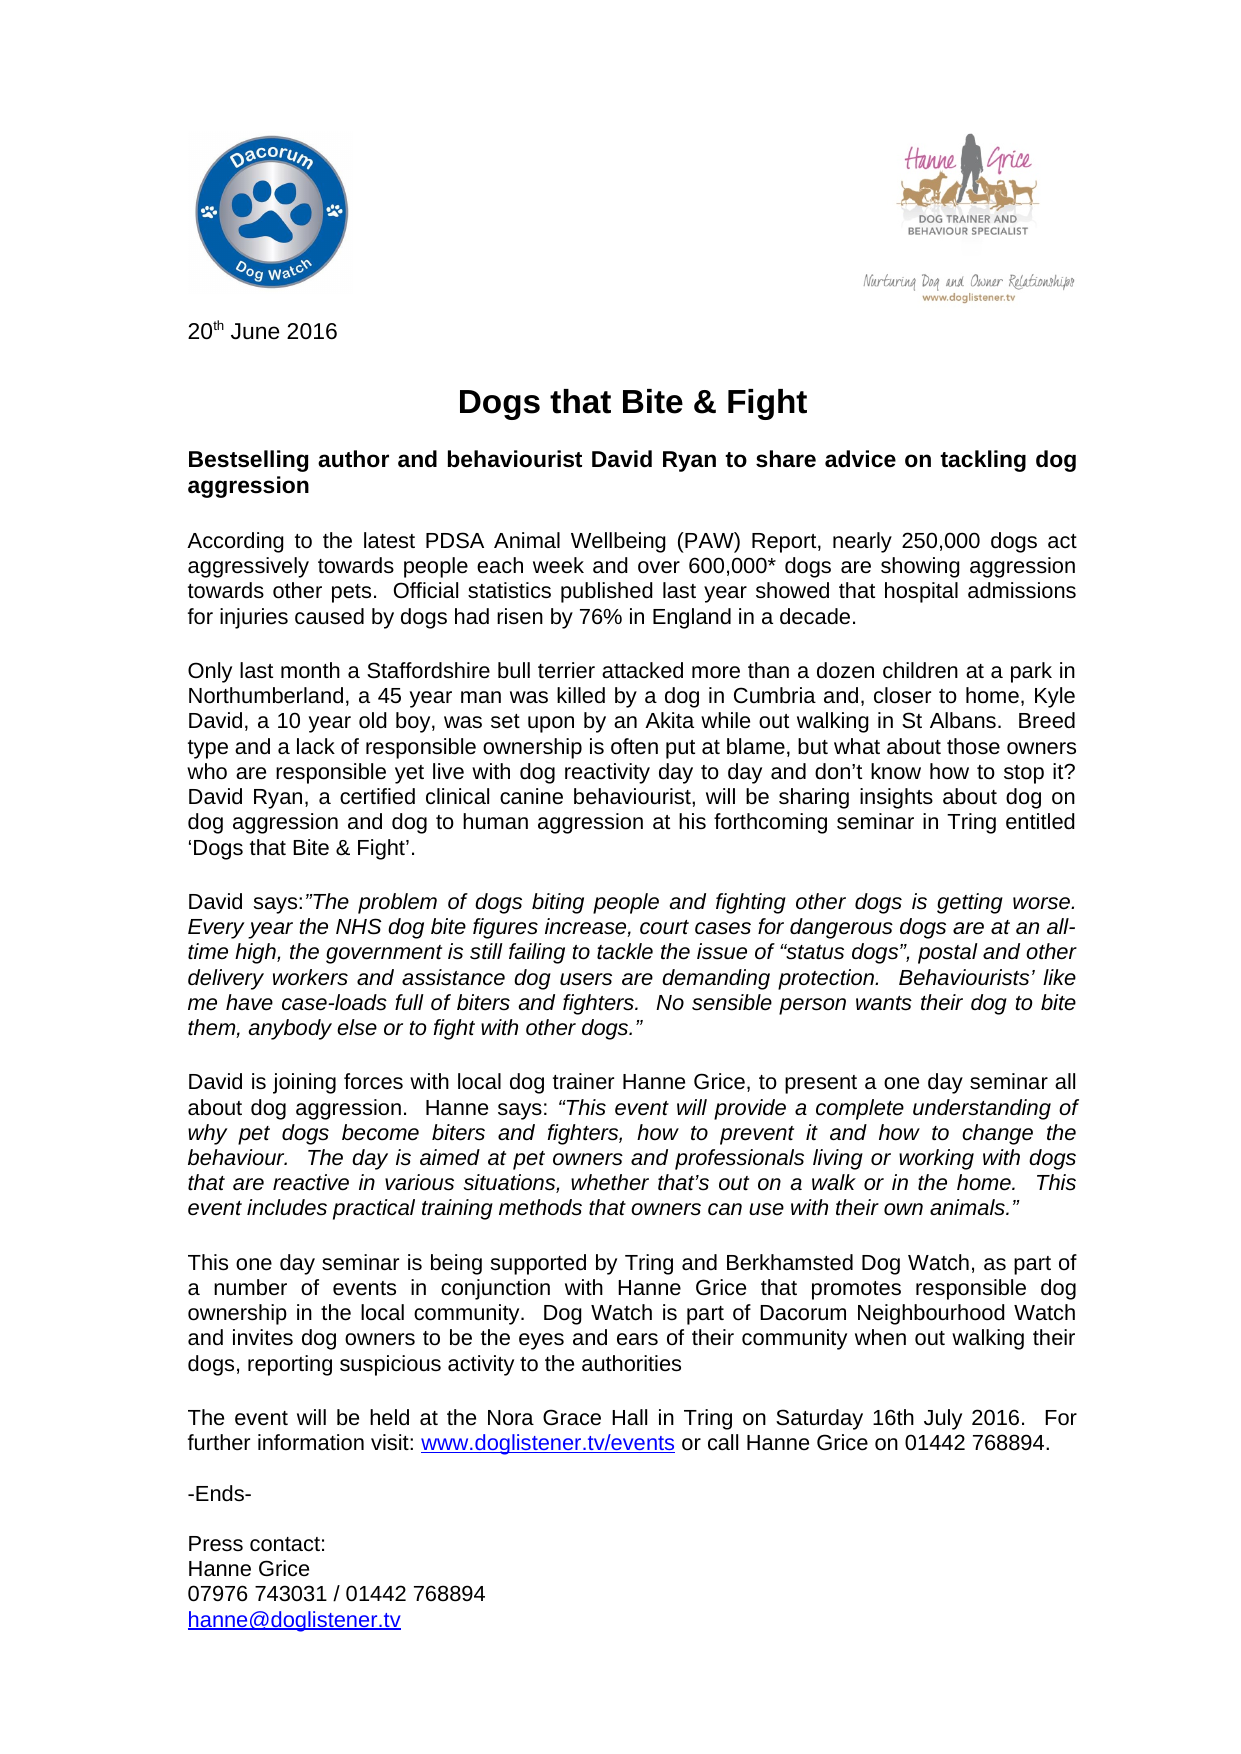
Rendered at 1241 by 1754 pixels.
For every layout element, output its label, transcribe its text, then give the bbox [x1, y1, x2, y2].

list Dogs that Bite & Fight [187, 382, 1078, 421]
text This one day seminar is being supported by Tring and Berkhamsted Dog Watch, as part of a number of events in conjunction with Hanne Grice that promotes responsible dog ownership in the local community. Dog Watch is part of Dacorum Neighbourhood Watch and invites dog owners to be the eyes and ears of their community when out walking their dogs, reporting suspicious activity to the authorities [187, 1250, 1078, 1376]
picture [187, 131, 353, 294]
text David says:”The problem of dogs biting people and fighting other dogs is getting worse. Every year the NHS dog bite figures increase, court cases for dangerous dogs are at an all-time high, the government is still failing to tackle the issue of “status dogs”, postal and other delivery workers and assistance dog users are demanding protection. Behaviourists’ like me have case-loads full of biters and fighters. No sensible person wants their dog to bite them, anybody else or to fight with other dogs.” [187, 889, 1078, 1040]
text According to the latest PDSA Animal Wellbeing (PAW) Report, nearly 250,000 dogs act aggressively towards people each week and over 600,000* dogs are showing aggression towards other pets. Official statistics published last year showed that hospital admissions for injuries caused by dogs had risen by 76% in England in a decade. [187, 528, 1078, 629]
text David is joining forces with local dog trainer Hanne Grice, to present a one day seminar all about dog aggression. Hanne says: “This event will provide a complete understanding of why pet dogs become biters and fighters, how to prevent it and how to change the behaviour. The day is aimed at pet owners and professionals living or working with dogs that are reactive in various situations, whether that’s out on a walk or in the home. This event includes practical training methods that owners can use with their own animals.” [187, 1069, 1078, 1221]
text Bestselling author and behaviourist David Ryan to share advice on tackling dog aggression [187, 446, 1078, 499]
text Press contact: Hanne Grice 07976 743031 / 01442 768894 hanne@doglistener.tv [187, 1531, 1078, 1632]
text The event will be held at the Nora Grace Hall in Tring on Saturday 16th July 2016. For further information visit: www.doglistener.tv/events or call Hanne Grice on 01442 768894. [187, 1405, 1078, 1455]
text -Ends- [187, 1481, 1078, 1506]
text Only last month a Staffordshire bull terrier attacked more than a dozen children at a park in Northumberland, a 45 year man was killed by a dog in Cumbria and, closer to home, Kyle David, a 10 year old boy, was set upon by an Akita while out walking in St Albans. Breed type and a lack of responsible ownership is often put at blame, but what about those owners who are responsible yet live with dog reactivity day to day and don’t know how to stop it? David Ryan, a certified clinical canine behaviourist, will be sharing insights about dog on dog aggression and dog to human aggression at his forthcoming seminar in Tring entitled ‘Dogs that Bite & Fight’. [187, 658, 1078, 860]
picture [825, 112, 1119, 314]
text 20th June 2016 [187, 318, 1078, 344]
